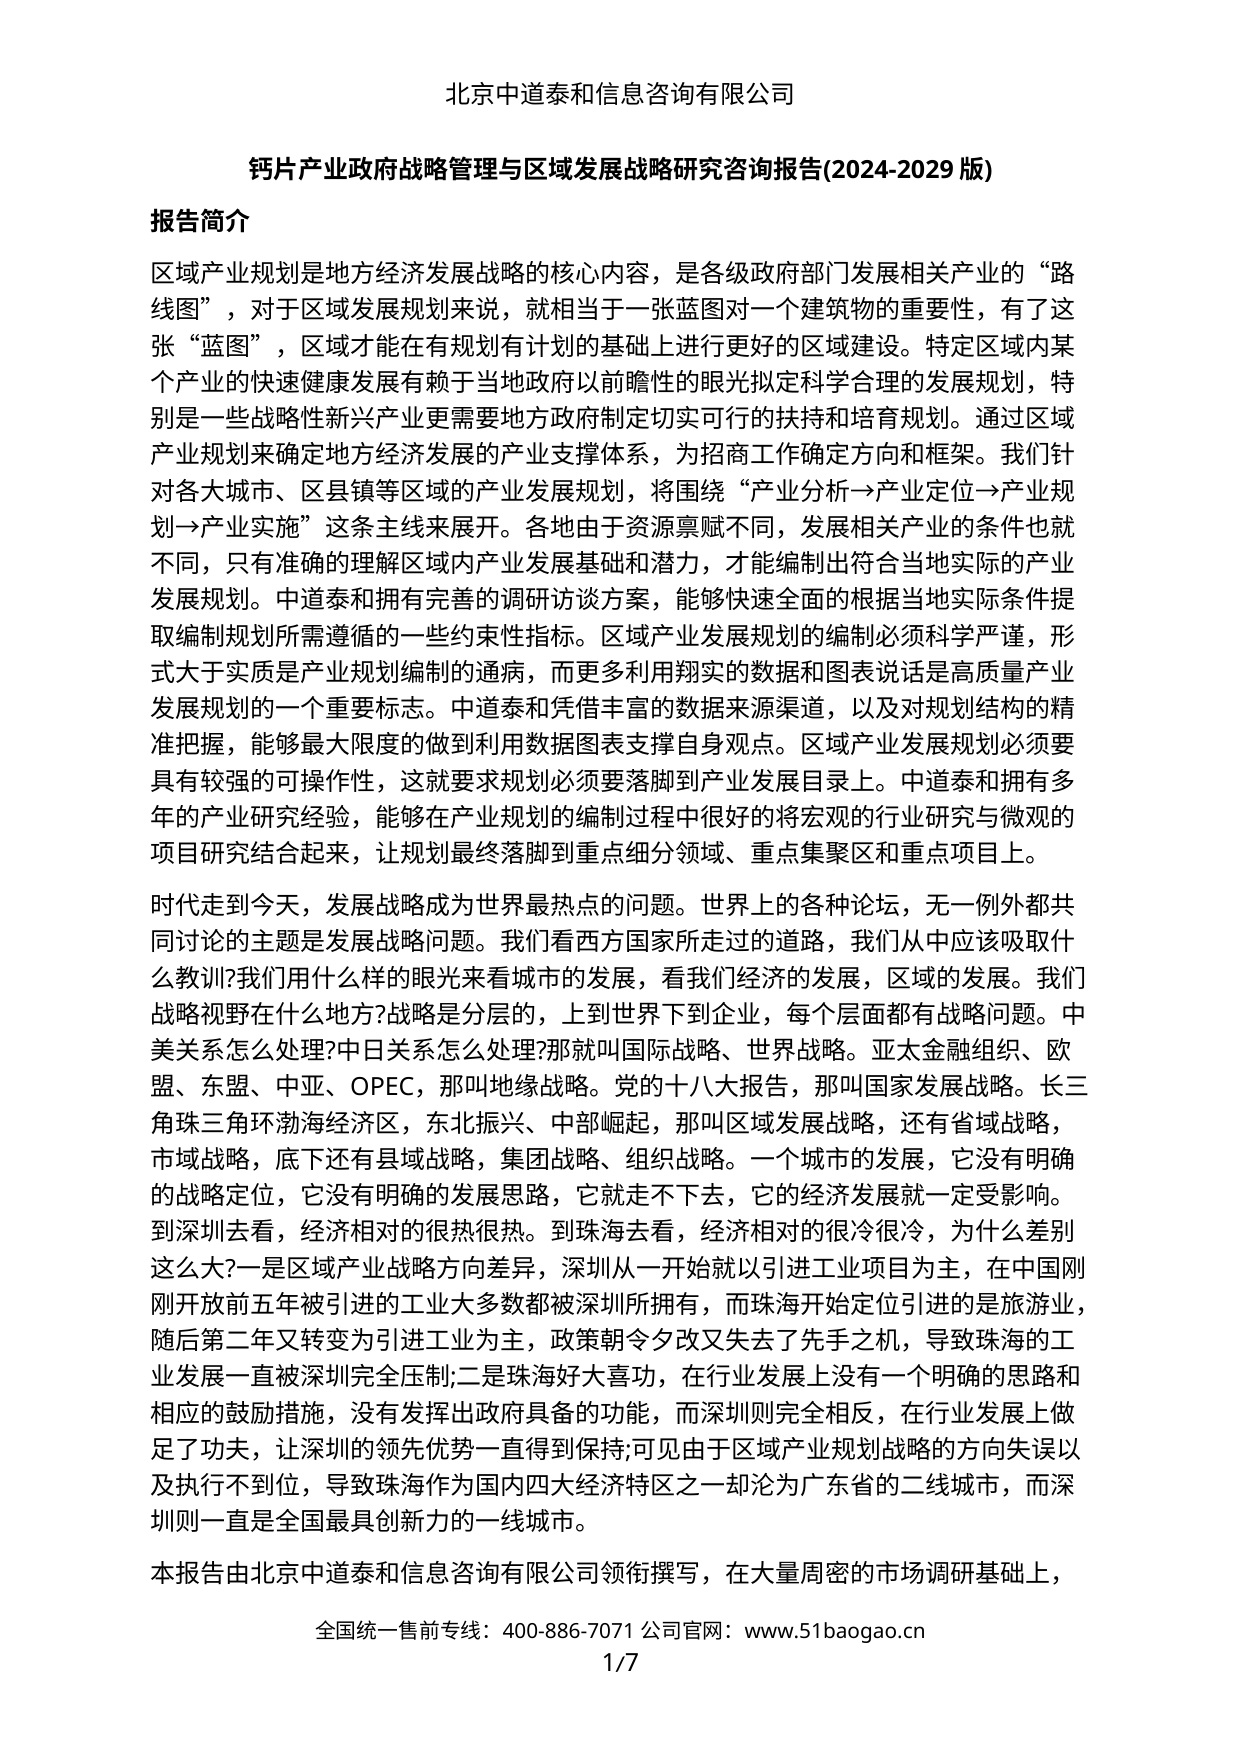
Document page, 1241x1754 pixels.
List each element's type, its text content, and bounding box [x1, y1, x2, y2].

text 时代走到今天，发展战略成为世界最热点的问题。世界上的各种论坛，无一例外都共同讨论的主题是发展战略问题。我们看西方国家所走过的道路，我们从中应该吸取什么教训?我们用什么样的眼光来看城市的发展，看我们经济的发展，区域的发展。我们战略视野在什么地方?战略是分层的，上到世界下到企业，每个层面都有战略问题。中美关系怎么处理?中日关系怎么处理?那就叫国际战略、世界战略。亚太金融组织、欧盟、东盟、中亚、OPEC，那叫地缘战略。党的十八大报告，那叫国家发展战略。长三角珠三角环渤海经济区，东北振兴、中部崛起，那叫区域发展战略，还有省域战略，市域战略，底下还有县域战略，集团战略、组织战略。一个城市的发展，它没有明确的战略定位，它没有明确的发展思路，它就走不下去，它的经济发展就一定受影响。到深圳去看，经济相对的很热很热。到珠海去看，经济相对的很冷很冷，为什么差别这么大?一是区域产业战略方向差异，深圳从一开始就以引进工业项目为主，在中国刚刚开放前五年被引进的工业大多数都被深圳所拥有，而珠海开始定位引进的是旅游业，随后第二年又转变为引进工业为主，政策朝令夕改又失去了先手之机，导致珠海的工业发展一直被深圳完全压制;二是珠海好大喜功，在行业发展上没有一个明确的思路和相应的鼓励措施，没有发挥出政府具备的功能，而深圳则完全相反，在行业发展上做足了功夫，让深圳的领先优势一直得到保持;可见由于区域产业规划战略的方向失误以及执行不到位，导致珠海作为国内四大经济特区之一却沦为广东省的二线城市，而深圳则一直是全国最具创新力的一线城市。 [150, 886, 1090, 1538]
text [150, 1554, 1090, 1590]
text 报告简介 [150, 202, 1090, 238]
text 钙片产业政府战略管理与区域发展战略研究咨询报告(2024-2029版) [150, 150, 1090, 186]
text 区域产业规划是地方经济发展战略的核心内容，是各级政府部门发展相关产业的“路线图”，对于区域发展规划来说，就相当于一张蓝图对一个建筑物的重要性，有了这张“蓝图”，区域才能在有规划有计划的基础上进行更好的区域建设。特定区域内某个产业的快速健康发展有赖于当地政府以前瞻性的眼光拟定科学合理的发展规划，特别是一些战略性新兴产业更需要地方政府制定切实可行的扶持和培育规划。通过区域产业规划来确定地方经济发展的产业支撑体系，为招商工作确定方向和框架。我们针对各大城市、区县镇等区域的产业发展规划，将围绕“产业分析→产业定位→产业规划→产业实施”这条主线来展开。各地由于资源禀赋不同，发展相关产业的条件也就不同，只有准确的理解区域内产业发展基础和潜力，才能编制出符合当地实际的产业发展规划。中道泰和拥有完善的调研访谈方案，能够快速全面的根据当地实际条件提取编制规划所需遵循的一些约束性指标。区域产业发展规划的编制必须科学严谨，形式大于实质是产业规划编制的通病，而更多利用翔实的数据和图表说话是高质量产业发展规划的一个重要标志。中道泰和凭借丰富的数据来源渠道，以及对规划结构的精准把握，能够最大限度的做到利用数据图表支撑自身观点。区域产业发展规划必须要具有较强的可操作性，这就要求规划必须要落脚到产业发展目录上。中道泰和拥有多年的产业研究经验，能够在产业规划的编制过程中很好的将宏观的行业研究与微观的项目研究结合起来，让规划最终落脚到重点细分领域、重点集聚区和重点项目上。 [150, 254, 1090, 870]
